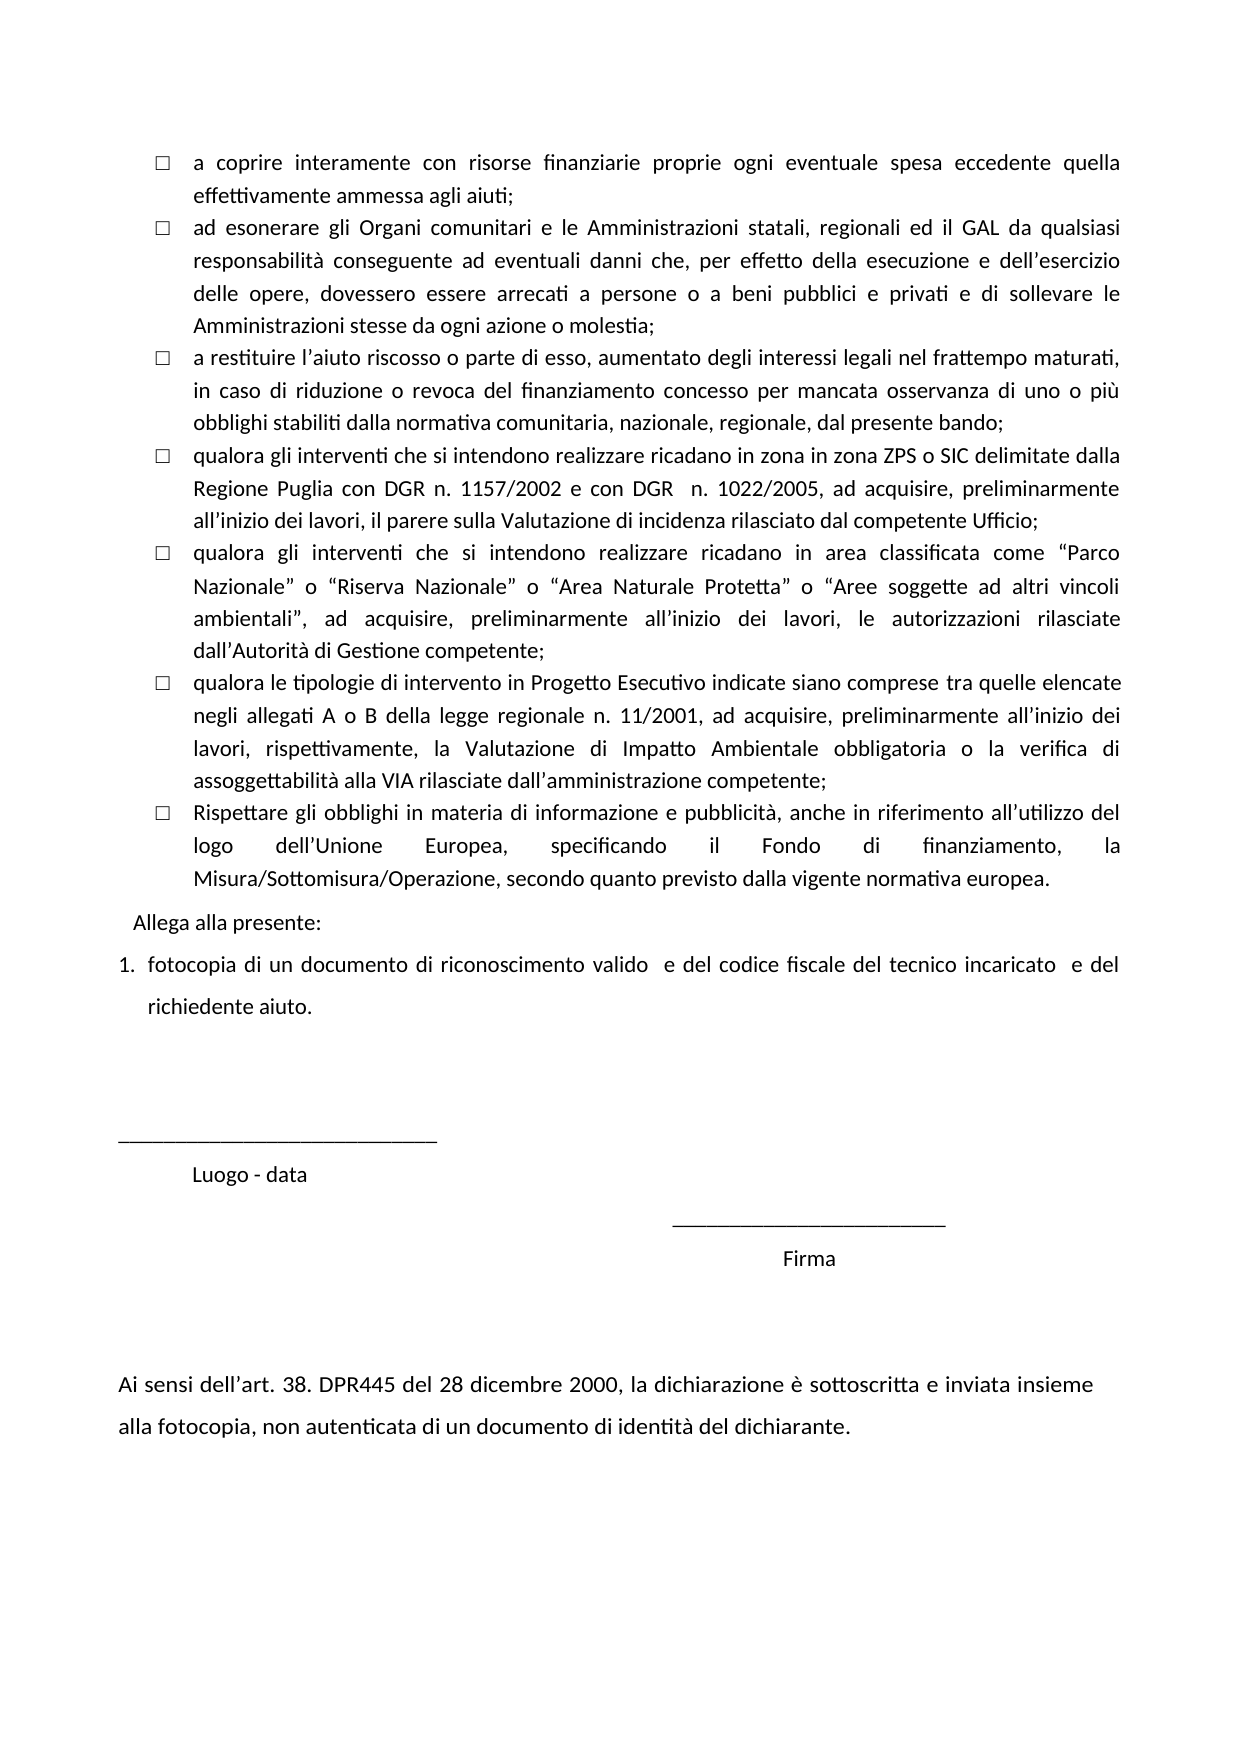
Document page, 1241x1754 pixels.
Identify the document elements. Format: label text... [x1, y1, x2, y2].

subtitle ________________________ [598, 1202, 1122, 1230]
list qualora le tipologie di intervento in Progetto Esecutivo indicate siano comprese tra quelle elencate negli allegati A o B della legge regionale n. 11/2001, ad acquisire, preliminarmente all’inizio dei lavori, rispettivamente, la Valutazione di Impatto Ambientale obbligatoria o la verifica di assoggettabilità alla VIA rilasciate dall’amministrazione competente; [156, 668, 1122, 794]
list ad esonerare gli Organi comunitari e le Amministrazioni statali, regionali ed il GAL da qualsiasi responsabilità conseguente ad eventuali danni che, per effetto della esecuzione e dell’esercizio delle opere, dovessero essere arrecati a persone o a beni pubblici e privati e di sollevare le Amministrazioni stesse da ogni azione o molestia; [156, 213, 1122, 339]
list a coprire interamente con risorse finanziarie proprie ogni eventuale spesa eccedente quella effettivamente ammessa agli aiuti; [156, 148, 1122, 209]
text Ai sensi dell’art. 38. DPR445 del 28 dicembre 2000, la dichiarazione è sottoscritta e inviata insieme alla fotocopia, non autenticata di un documento di identità del dichiarante. [118, 1370, 1096, 1440]
text Luogo - data [177, 1160, 1122, 1188]
list qualora gli interventi che si intendono realizzare ricadano in area classificata come “Parco Nazionale” o “Riserva Nazionale” o “Area Naturale Protetta” o “Aree soggette ad altri vincoli ambientali”, ad acquisire, preliminarmente all’inizio dei lavori, le autorizzazioni rilasciate dall’Autorità di Gestione competente; [156, 538, 1122, 664]
list a restituire l’aiuto riscosso o parte di esso, aumentato degli interessi legali nel frattempo maturati, in caso di riduzione o revoca del finanziamento concesso per mancata osservanza di uno o più obblighi stabiliti dalla normativa comunitaria, nazionale, regionale, dal presente bando; [156, 343, 1122, 437]
text Allega alla presente: [118, 908, 1122, 936]
subtitle Firma [709, 1244, 1122, 1272]
list fotocopia di un documento di riconoscimento valido e del codice fiscale del tecnico incaricato e del richiedente aiuto. [118, 950, 1122, 1020]
list Rispettare gli obblighi in materia di informazione e pubblicità, anche in riferimento all’utilizzo del logo dell’Unione Europea, specificando il Fondo di finanziamento, la Misura/Sottomisura/Operazione, secondo quanto previsto dalla vigente normativa europea. [156, 798, 1122, 892]
text ____________________________ [118, 1118, 1122, 1146]
list qualora gli interventi che si intendono realizzare ricadano in zona in zona ZPS o SIC delimitate dalla Regione Puglia con DGR n. 1157/2002 e con DGR n. 1022/2005, ad acquisire, preliminarmente all’inizio dei lavori, il parere sulla Valutazione di incidenza rilasciato dal competente Ufficio; [156, 441, 1122, 534]
